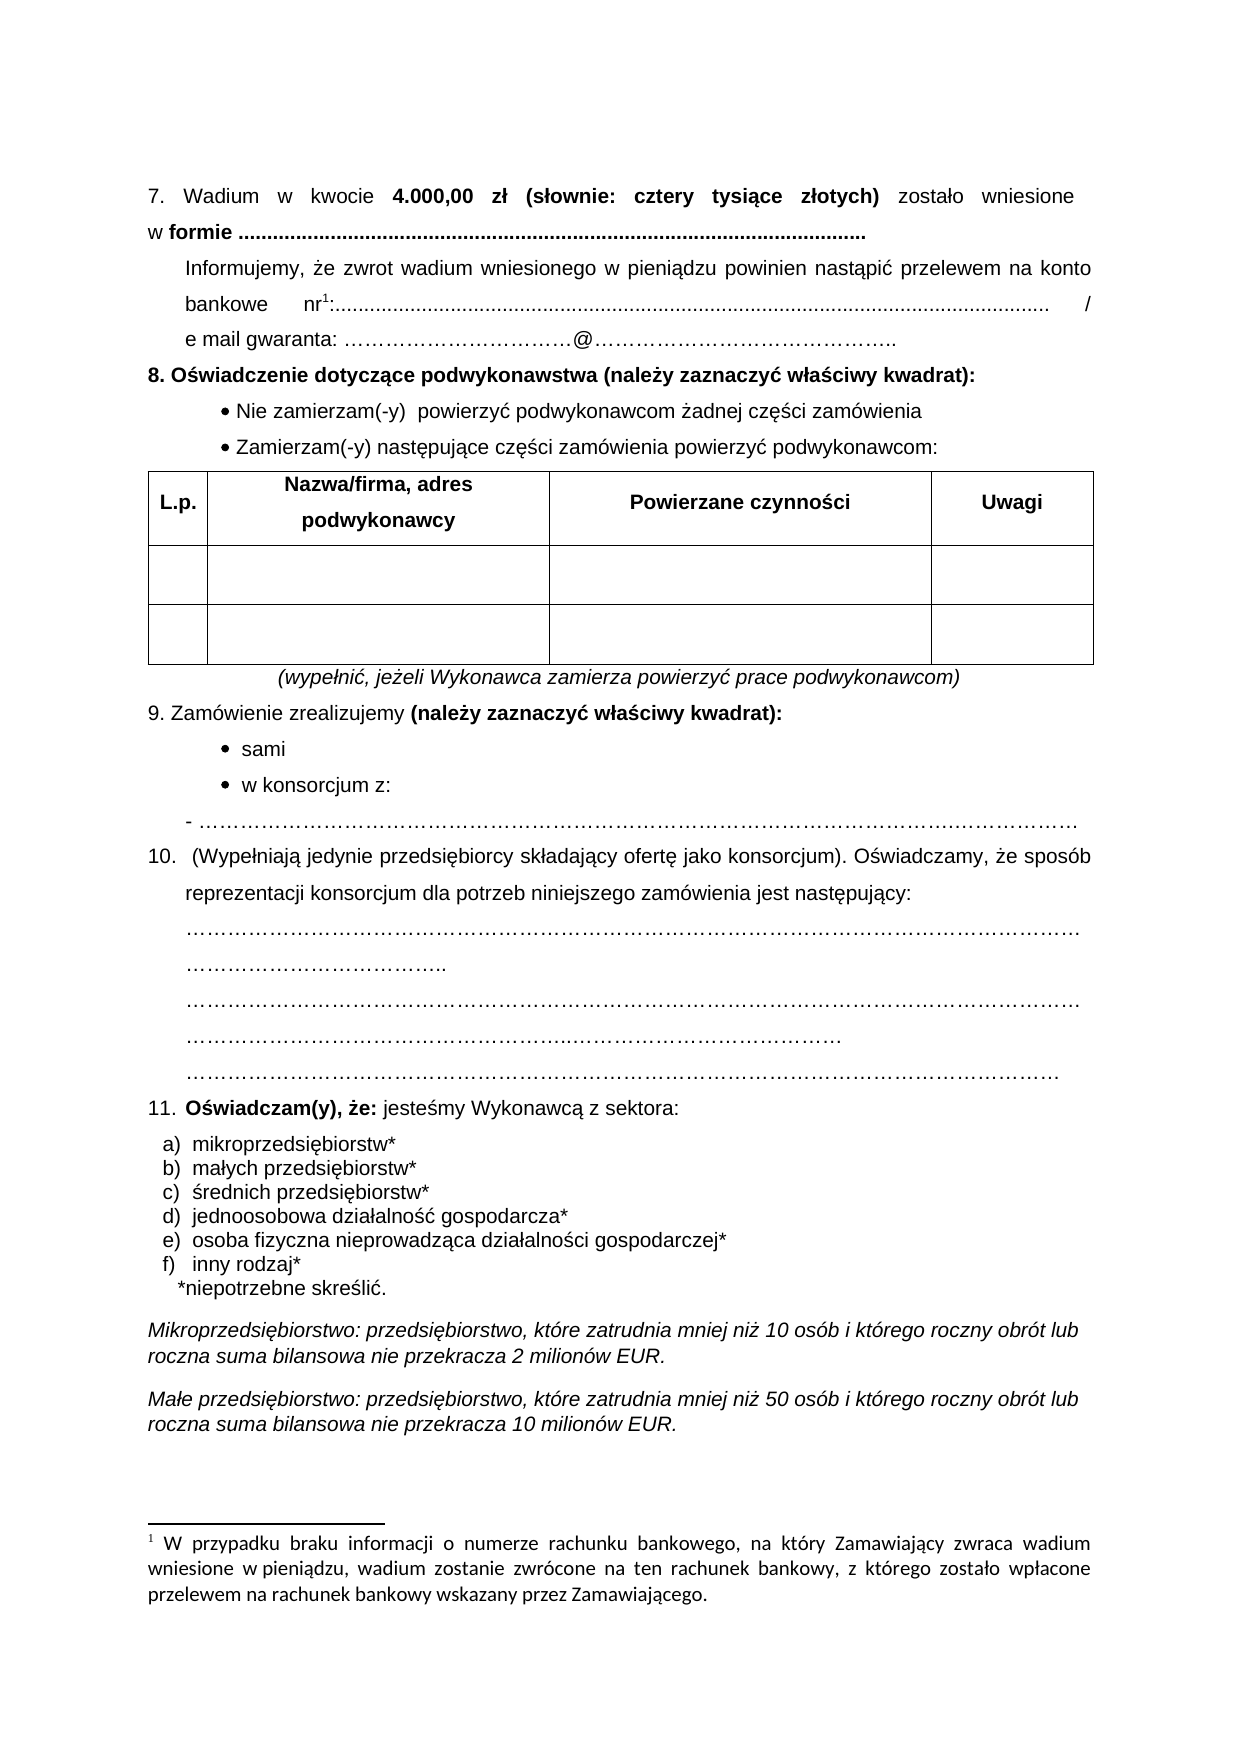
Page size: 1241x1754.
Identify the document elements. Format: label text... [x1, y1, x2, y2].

text Zamierzam(-y) następujące części zamówienia powierzyć podwykonawcom: [221, 435, 1093, 459]
text Nie zamierzam(-y) powierzyć podwykonawcom żadnej części zamówienia [221, 399, 1093, 423]
text …………………………………………………………………………………………………………………………………………………..…………………………………………………………………………………………………………………………………………………………………..………………………………… [185, 916, 1093, 1048]
text ……………………………………………………………………………………………………………… [185, 1060, 1093, 1084]
table_header Nazwa/firma, adres podwykonawcy [208, 472, 549, 545]
text Mikroprzedsiębiorstwo: przedsiębiorstwo, które zatrudnia mniej niż 10 osób i którego roczny obrót lub roczna suma bilansowa nie przekracza 2 milionów EUR. [148, 1318, 1093, 1368]
table_header Uwagi [932, 472, 1093, 545]
list (Wypełniają jedynie przedsiębiorcy składający ofertę jako konsorcjum). Oświadczamy, że sposób reprezentacji konsorcjum dla potrzeb niniejszego zamówienia jest następujący: [148, 844, 1093, 904]
list średnich przedsiębiorstw* [162, 1180, 1093, 1204]
list Oświadczam(y), że: jesteśmy Wykonawcą z sektora: [148, 1096, 1093, 1120]
table_header Powierzane czynności [550, 472, 931, 545]
table_cell [208, 546, 549, 604]
table_cell [932, 546, 1093, 604]
list jednoosobowa działalność gospodarcza* [162, 1204, 1093, 1228]
text - ……………………………………………………………………………………………….……………… [185, 808, 1093, 832]
text 7. Wadium w kwocie 4.000,00 zł (słownie: cztery tysiące złotych) zostało wniesione w formie ............................................................................................................. [148, 183, 1093, 243]
text *niepotrzebne skreślić. [177, 1276, 1093, 1299]
text 9. Zamówienie zrealizujemy (należy zaznaczyć właściwy kwadrat): [148, 700, 1093, 724]
text (wypełnić, jeżeli Wykonawca zamierza powierzyć prace podwykonawcom) [148, 665, 1093, 688]
table_cell [550, 546, 931, 604]
text w konsorcjum z: [221, 772, 1093, 796]
table_cell [208, 605, 549, 663]
table_cell [149, 546, 207, 604]
list inny rodzaj* [162, 1252, 1093, 1276]
table_header L.p. [149, 472, 207, 545]
table_cell [550, 605, 931, 663]
text Informujemy, że zwrot wadium wniesionego w pieniądzu powinien nastąpić przelewem na konto bankowe nr:............................................................................................................................ / e mail gwaranta: ……………………………@…………………………………….. [185, 255, 1093, 351]
list osoba fizyczna nieprowadząca działalności gospodarczej* [162, 1228, 1093, 1252]
table_cell [932, 605, 1093, 663]
text sami [221, 736, 1093, 760]
list małych przedsiębiorstw* [162, 1156, 1093, 1180]
text Małe przedsiębiorstwo: przedsiębiorstwo, które zatrudnia mniej niż 50 osób i którego roczny obrót lub roczna suma bilansowa nie przekracza 10 milionów EUR. [148, 1386, 1093, 1436]
table_cell [149, 605, 207, 663]
text 8. Oświadczenie dotyczące podwykonawstwa (należy zaznaczyć właściwy kwadrat): [148, 363, 1093, 387]
list mikroprzedsiębiorstw* [162, 1132, 1093, 1156]
